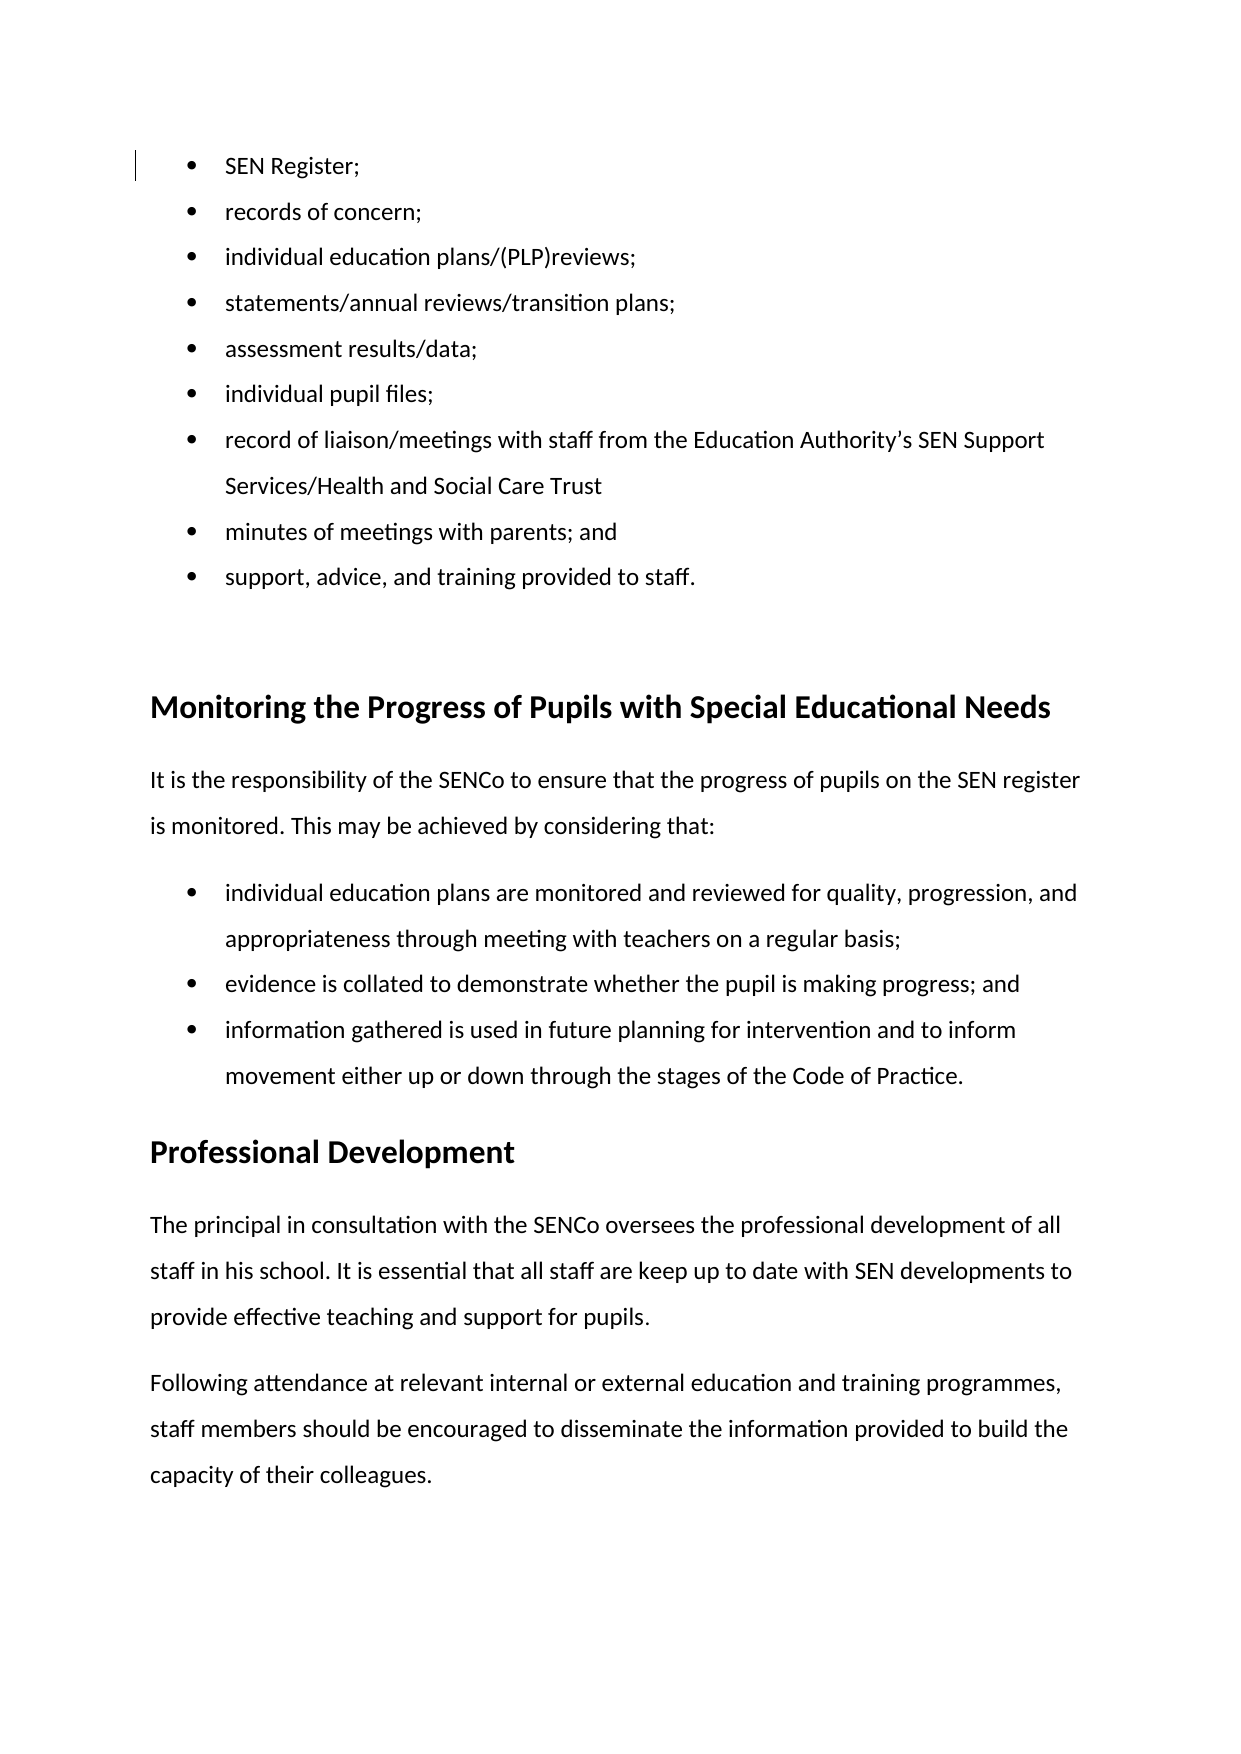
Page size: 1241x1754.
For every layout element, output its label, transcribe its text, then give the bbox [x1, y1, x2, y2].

list information gathered is used in future planning for intervention and to inform movement either up or down through the stages of the Code of Practice. [187, 1014, 1090, 1090]
list individual pupil files; [187, 379, 1090, 409]
list record of liaison/meetings with staff from the Education Authority’s SEN Support Services/Health and Social Care Trust [187, 424, 1090, 501]
list assessment results/data; [187, 333, 1090, 363]
list minutes of meetings with parents; and [187, 516, 1090, 546]
list statements/annual reviews/transition plans; [187, 287, 1090, 318]
text It is the responsibility of the SENCo to ensure that the progress of pupils on the SEN register is monitored. This may be achieved by considering that: [150, 765, 1090, 841]
list support, advice, and training provided to staff. [187, 562, 1090, 592]
list SEN Register; [187, 150, 1090, 181]
list evidence is collated to demonstrate whether the pupil is making progress; and [187, 968, 1090, 999]
text The principal in consultation with the SENCo oversees the professional development of all staff in his school. It is essential that all staff are keep up to date with SEN developments to provide effective teaching and support for pupils. [150, 1209, 1090, 1332]
list records of concern; [187, 196, 1090, 226]
subtitle Monitoring the Progress of Pupils with Special Educational Needs [150, 686, 1090, 726]
list individual education plans/(PLP)reviews; [187, 241, 1090, 272]
text Following attendance at relevant internal or external education and training programmes, staff members should be encouraged to disseminate the information provided to build the capacity of their colleagues. [150, 1368, 1090, 1489]
subtitle Professional Development [150, 1131, 1090, 1171]
list individual education plans are monitored and reviewed for quality, progression, and appropriateness through meeting with teachers on a regular basis; [187, 877, 1090, 953]
